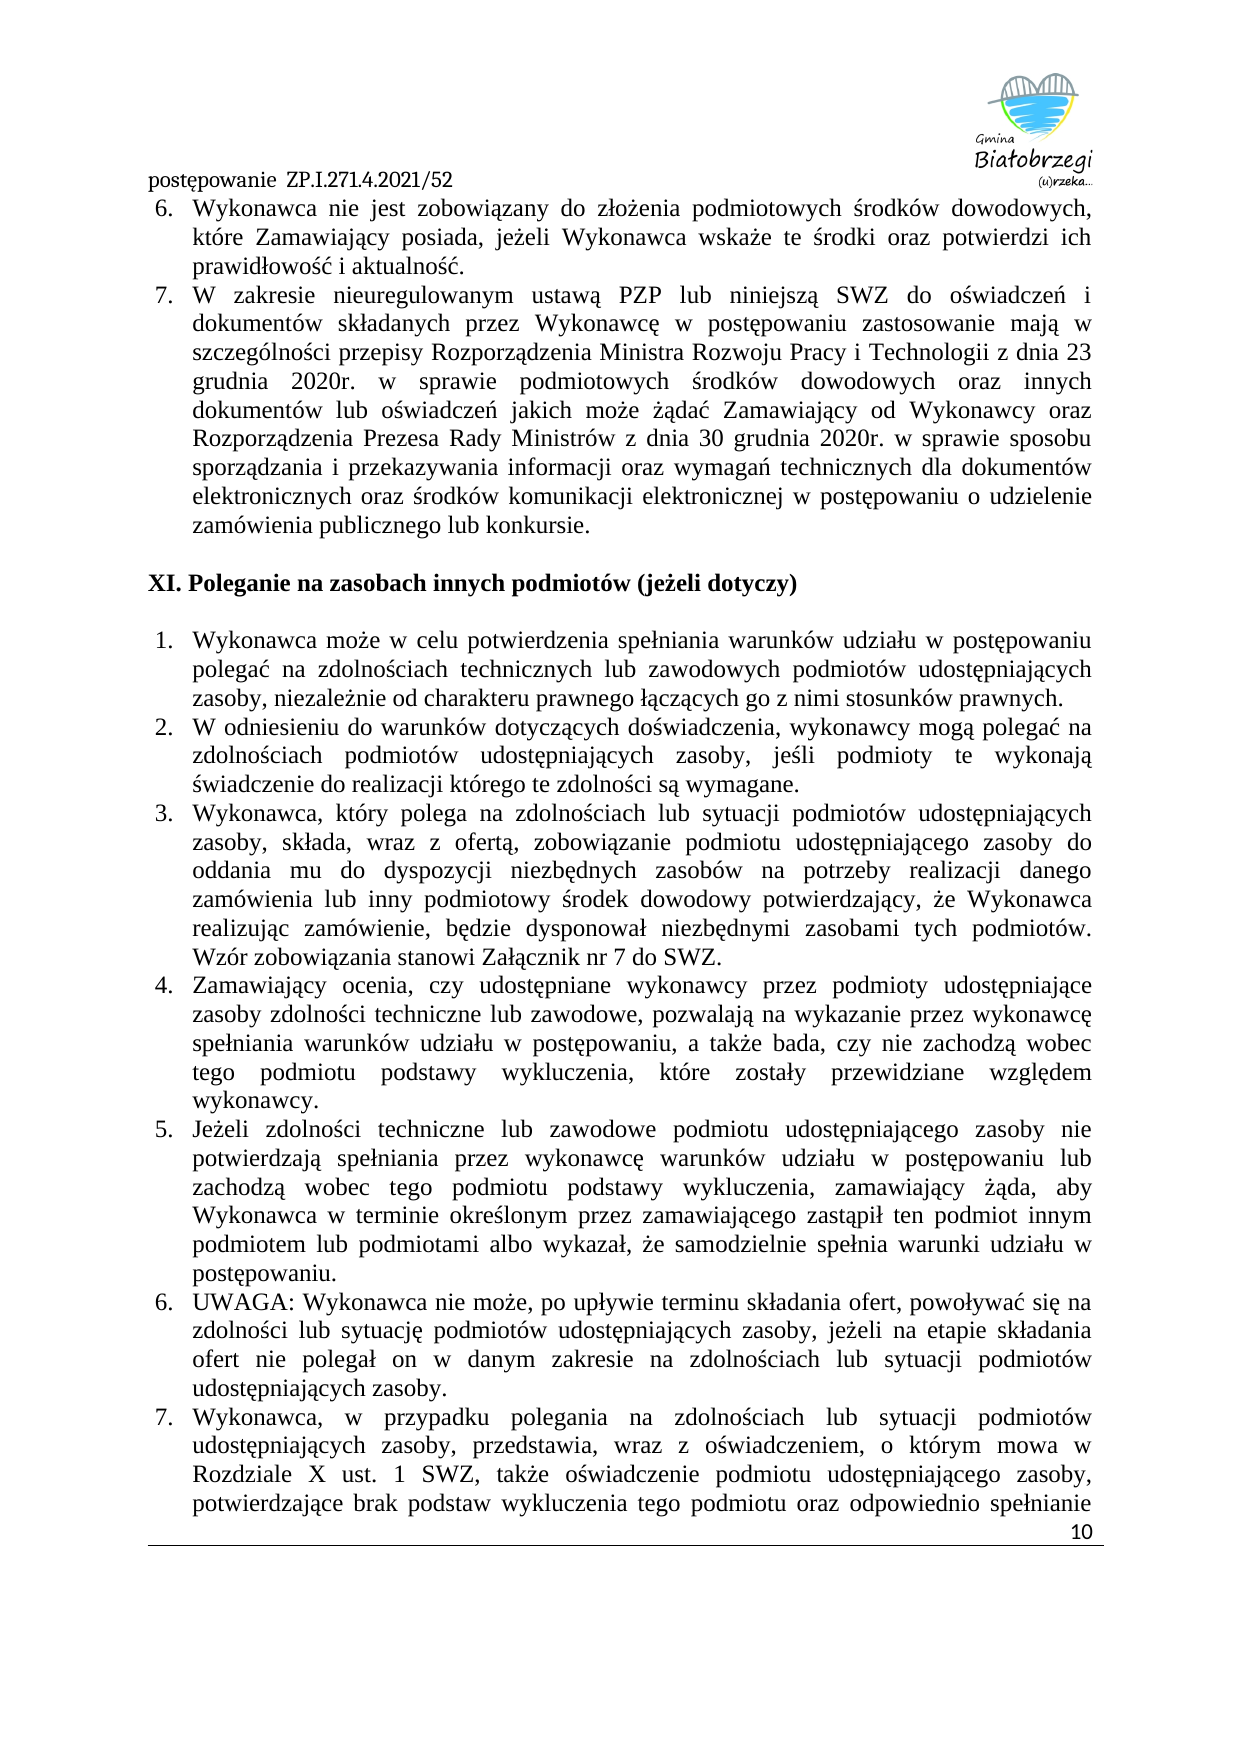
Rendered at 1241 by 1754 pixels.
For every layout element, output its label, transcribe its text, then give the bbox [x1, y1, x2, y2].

picture [975, 73, 1093, 188]
list Wykonawca nie jest zobowiązany do złożenia podmiotowych środków dowodowych, które Zamawiający posiada, jeżeli Wykonawca wskaże te środki oraz potwierdzi ich prawidłowość i aktualność. [154, 193, 1093, 280]
list Wykonawca, który polega na zdolnościach lub sytuacji podmiotów udostępniających zasoby, składa, wraz z ofertą, zobowiązanie podmiotu udostępniającego zasoby do oddania mu do dyspozycji niezbędnych zasobów na potrzeby realizacji danego zamówienia lub inny podmiotowy środek dowodowy potwierdzający, że Wykonawca realizując zamówienie, będzie dysponował niezbędnymi zasobami tych podmiotów. Wzór zobowiązania stanowi Załącznik nr 7 do SWZ. [154, 798, 1093, 971]
list W zakresie nieuregulowanym ustawą PZP lub niniejszą SWZ do oświadczeń i dokumentów składanych przez Wykonawcę w postępowaniu zastosowanie mają w szczególności przepisy Rozporządzenia Ministra Rozwoju Pracy i Technologii z dnia 23 grudnia 2020r. w sprawie podmiotowych środków dowodowych oraz innych dokumentów lub oświadczeń jakich może żądać Zamawiający od Wykonawcy oraz Rozporządzenia Prezesa Rady Ministrów z dnia 30 grudnia 2020r. w sprawie sposobu sporządzania i przekazywania informacji oraz wymagań technicznych dla dokumentów elektronicznych oraz środków komunikacji elektronicznej w postępowaniu o udzielenie zamówienia publicznego lub konkursie. [154, 280, 1093, 538]
list Zamawiający ocenia, czy udostępniane wykonawcy przez podmioty udostępniające zasoby zdolności techniczne lub zawodowe, pozwalają na wykazanie przez wykonawcę spełniania warunków udziału w postępowaniu, a także bada, czy nie zachodzą wobec tego podmiotu podstawy wykluczenia, które zostały przewidziane względem wykonawcy. [154, 971, 1093, 1114]
list UWAGA: Wykonawca nie może, po upływie terminu składania ofert, powoływać się na zdolności lub sytuację podmiotów udostępniających zasoby, jeżeli na etapie składania ofert nie polegał on w danym zakresie na zdolnościach lub sytuacji podmiotów udostępniających zasoby. [154, 1287, 1093, 1402]
list W odniesieniu do warunków dotyczących doświadczenia, wykonawcy mogą polegać na zdolnościach podmiotów udostępniających zasoby, jeśli podmioty te wykonają świadczenie do realizacji którego te zdolności są wymagane. [154, 712, 1093, 798]
list Jeżeli zdolności techniczne lub zawodowe podmiotu udostępniającego zasoby nie potwierdzają spełniania przez wykonawcę warunków udziału w postępowaniu lub zachodzą wobec tego podmiotu podstawy wykluczenia, zamawiający żąda, aby Wykonawca w terminie określonym przez zamawiającego zastąpił ten podmiot innym podmiotem lub podmiotami albo wykazał, że samodzielnie spełnia warunki udziału w postępowaniu. [154, 1114, 1093, 1287]
text XI. Poleganie na zasobach innych podmiotów (jeżeli dotyczy) [148, 568, 1093, 596]
list Wykonawca może w celu potwierdzenia spełniania warunków udziału w postępowaniu polegać na zdolnościach technicznych lub zawodowych podmiotów udostępniających zasoby, niezależnie od charakteru prawnego łączących go z nimi stosunków prawnych. [154, 626, 1093, 712]
